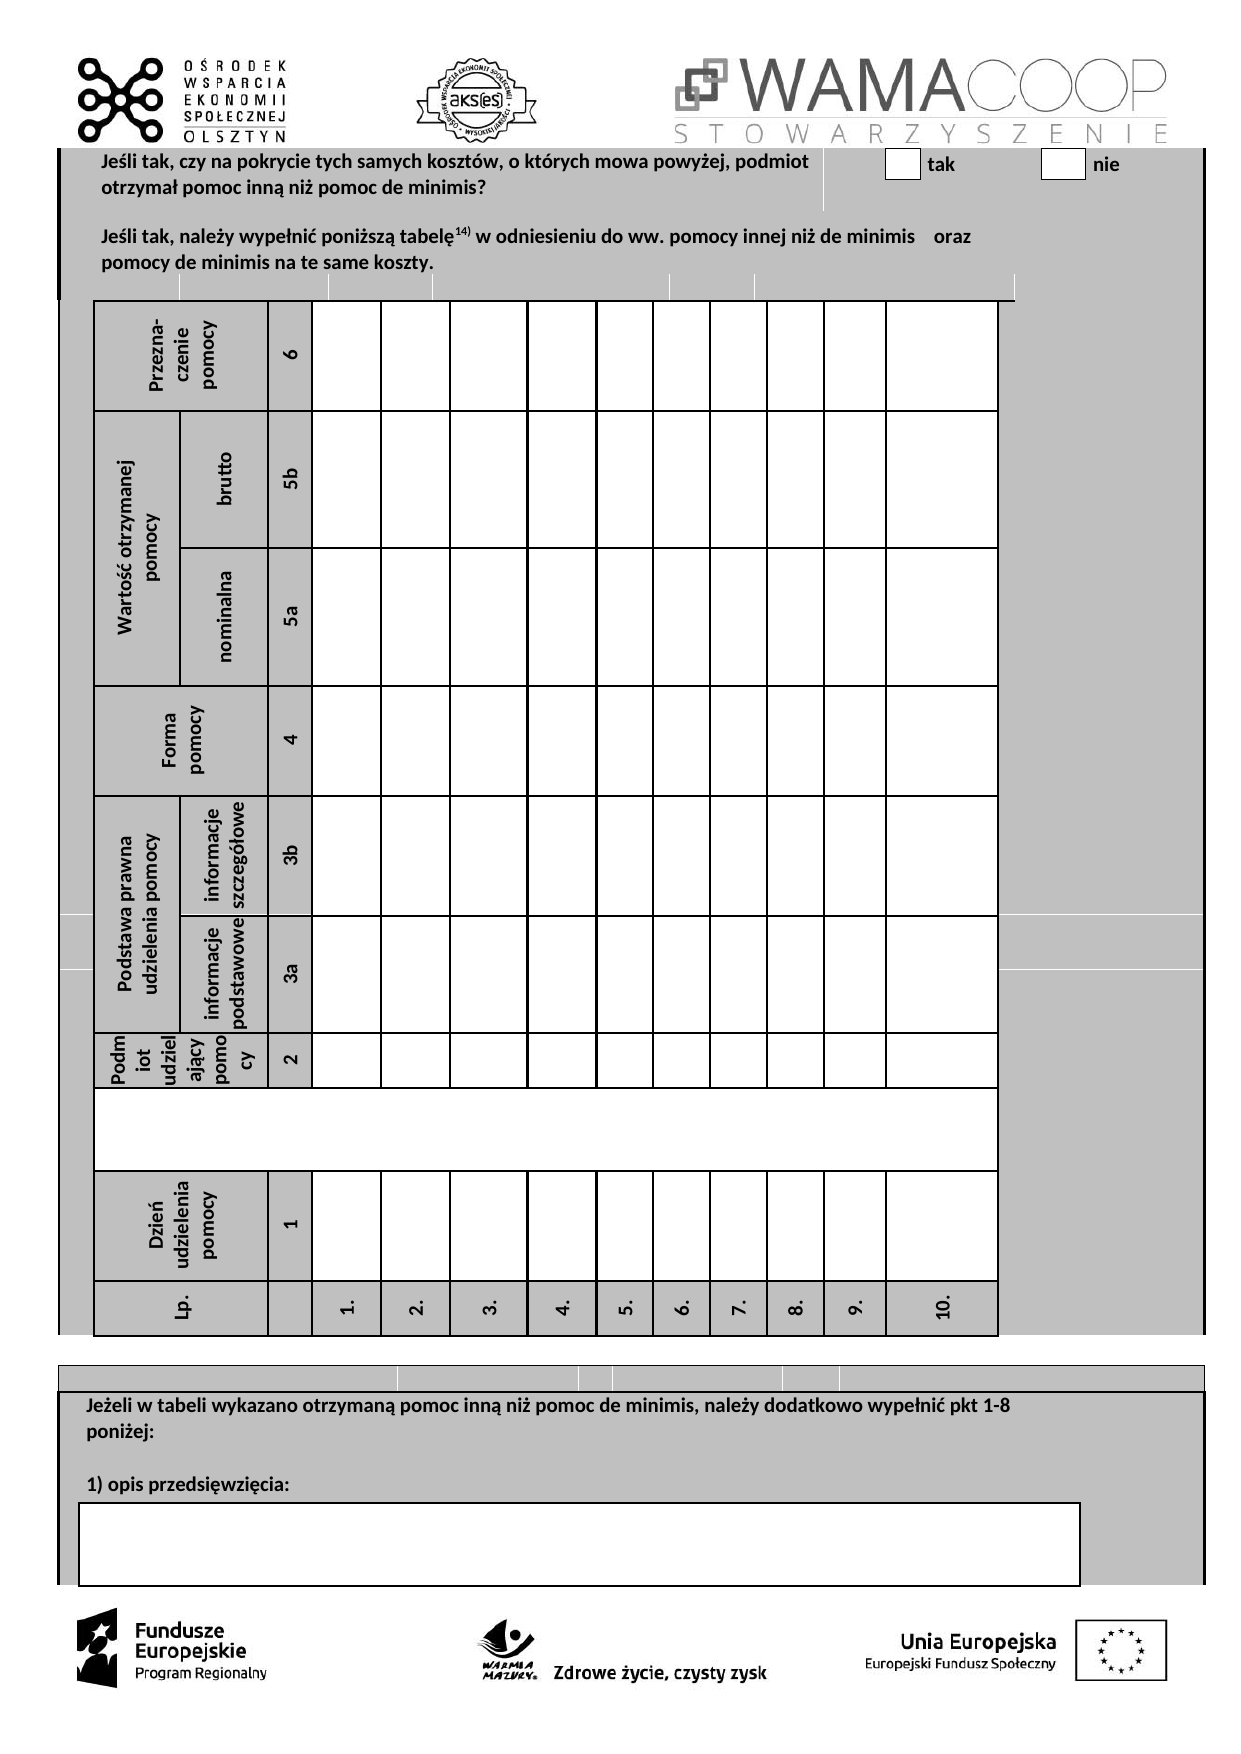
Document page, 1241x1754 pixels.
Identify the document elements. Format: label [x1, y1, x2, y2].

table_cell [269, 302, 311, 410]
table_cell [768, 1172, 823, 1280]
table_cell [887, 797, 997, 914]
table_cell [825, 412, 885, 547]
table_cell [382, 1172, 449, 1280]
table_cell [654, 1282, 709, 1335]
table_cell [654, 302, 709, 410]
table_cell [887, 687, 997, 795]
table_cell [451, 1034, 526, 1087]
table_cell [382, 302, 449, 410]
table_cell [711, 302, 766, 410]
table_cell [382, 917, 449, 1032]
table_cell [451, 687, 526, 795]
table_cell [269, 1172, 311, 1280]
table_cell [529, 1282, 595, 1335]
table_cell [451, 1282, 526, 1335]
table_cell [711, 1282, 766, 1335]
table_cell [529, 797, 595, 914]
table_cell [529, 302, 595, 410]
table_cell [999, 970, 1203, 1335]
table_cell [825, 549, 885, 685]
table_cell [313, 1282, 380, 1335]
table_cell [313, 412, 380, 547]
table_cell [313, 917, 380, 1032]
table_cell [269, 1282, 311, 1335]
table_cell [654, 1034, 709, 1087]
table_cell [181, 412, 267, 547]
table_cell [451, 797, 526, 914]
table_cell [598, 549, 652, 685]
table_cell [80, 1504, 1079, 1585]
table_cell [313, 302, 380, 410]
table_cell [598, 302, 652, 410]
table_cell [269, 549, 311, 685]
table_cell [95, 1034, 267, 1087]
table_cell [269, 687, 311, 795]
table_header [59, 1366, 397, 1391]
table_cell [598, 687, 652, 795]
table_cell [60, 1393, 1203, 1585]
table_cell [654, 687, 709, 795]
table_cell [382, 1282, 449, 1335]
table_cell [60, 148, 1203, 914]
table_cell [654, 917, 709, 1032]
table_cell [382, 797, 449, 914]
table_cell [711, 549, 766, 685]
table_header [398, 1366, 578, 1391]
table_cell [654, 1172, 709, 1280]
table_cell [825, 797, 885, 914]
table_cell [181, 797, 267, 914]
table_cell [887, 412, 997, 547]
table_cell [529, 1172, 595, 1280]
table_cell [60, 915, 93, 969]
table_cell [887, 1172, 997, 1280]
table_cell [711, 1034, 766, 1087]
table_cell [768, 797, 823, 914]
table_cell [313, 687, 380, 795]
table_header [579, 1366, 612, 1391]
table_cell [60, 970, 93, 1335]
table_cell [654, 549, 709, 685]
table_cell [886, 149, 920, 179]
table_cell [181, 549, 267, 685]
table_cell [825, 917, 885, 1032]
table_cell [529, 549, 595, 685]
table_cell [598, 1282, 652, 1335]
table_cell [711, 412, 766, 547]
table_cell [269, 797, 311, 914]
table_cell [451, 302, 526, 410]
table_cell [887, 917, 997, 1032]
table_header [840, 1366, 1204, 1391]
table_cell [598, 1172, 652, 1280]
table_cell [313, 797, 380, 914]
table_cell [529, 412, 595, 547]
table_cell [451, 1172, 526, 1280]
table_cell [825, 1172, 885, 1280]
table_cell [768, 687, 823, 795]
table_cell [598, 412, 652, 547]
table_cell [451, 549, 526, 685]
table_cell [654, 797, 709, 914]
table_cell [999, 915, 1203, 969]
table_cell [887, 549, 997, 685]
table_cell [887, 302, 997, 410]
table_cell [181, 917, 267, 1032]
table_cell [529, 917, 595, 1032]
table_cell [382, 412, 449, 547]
picture [1, 0, 1241, 1752]
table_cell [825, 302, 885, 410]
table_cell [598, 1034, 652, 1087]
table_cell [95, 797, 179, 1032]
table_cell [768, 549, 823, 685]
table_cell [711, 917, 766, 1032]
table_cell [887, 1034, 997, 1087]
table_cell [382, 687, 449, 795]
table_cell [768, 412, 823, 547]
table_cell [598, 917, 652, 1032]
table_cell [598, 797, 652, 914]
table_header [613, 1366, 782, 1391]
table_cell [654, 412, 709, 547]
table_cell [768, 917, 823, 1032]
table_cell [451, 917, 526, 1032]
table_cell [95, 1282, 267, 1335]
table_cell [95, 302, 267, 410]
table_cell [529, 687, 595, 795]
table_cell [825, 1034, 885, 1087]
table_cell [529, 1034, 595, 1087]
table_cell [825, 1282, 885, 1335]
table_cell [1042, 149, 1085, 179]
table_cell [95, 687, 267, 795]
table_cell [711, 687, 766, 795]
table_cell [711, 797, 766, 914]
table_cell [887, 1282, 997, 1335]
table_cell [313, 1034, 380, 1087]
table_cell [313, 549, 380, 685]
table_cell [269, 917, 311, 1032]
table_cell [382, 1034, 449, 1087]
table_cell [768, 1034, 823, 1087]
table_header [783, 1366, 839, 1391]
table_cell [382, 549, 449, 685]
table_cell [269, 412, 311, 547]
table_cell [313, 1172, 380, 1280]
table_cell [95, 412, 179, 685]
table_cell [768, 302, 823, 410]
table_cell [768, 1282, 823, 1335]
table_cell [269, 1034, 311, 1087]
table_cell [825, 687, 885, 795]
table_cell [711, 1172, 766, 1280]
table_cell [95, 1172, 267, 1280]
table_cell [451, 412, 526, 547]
